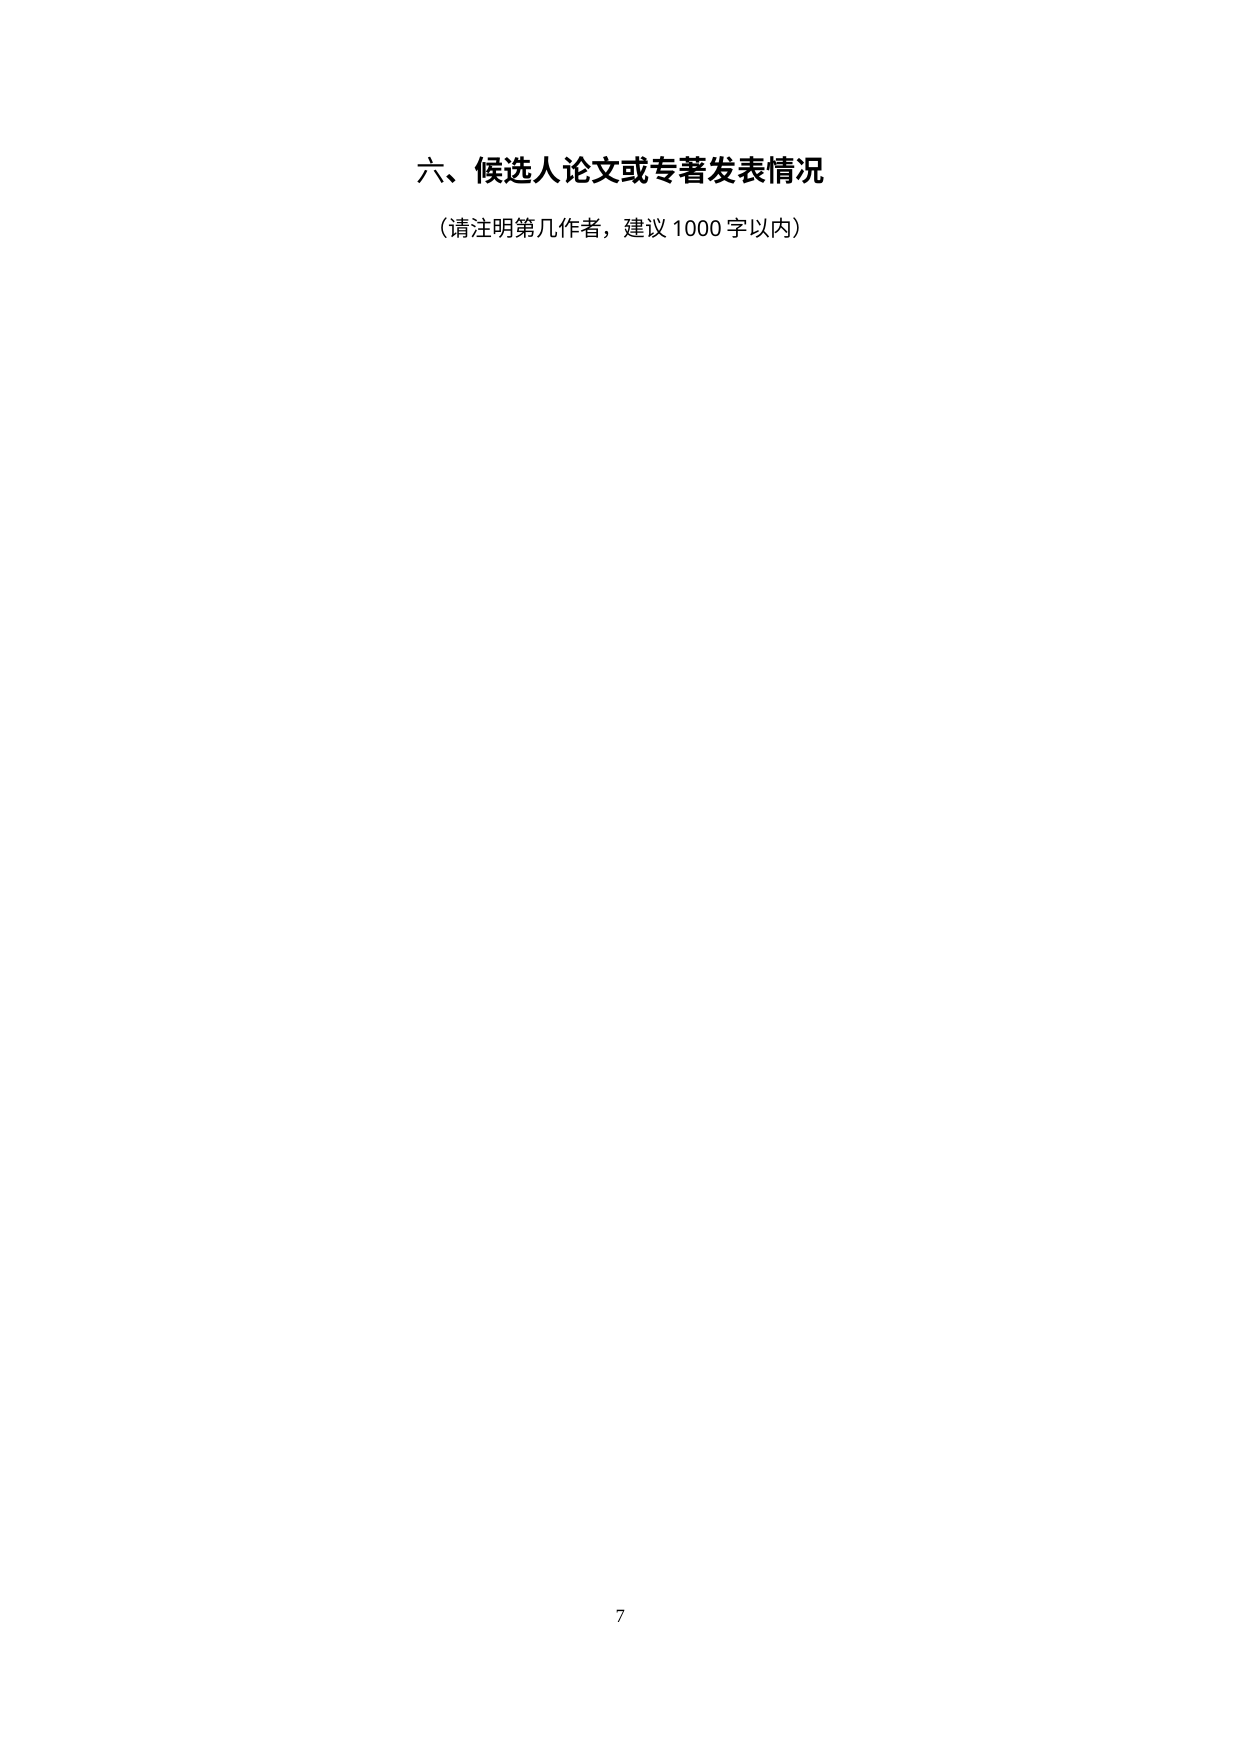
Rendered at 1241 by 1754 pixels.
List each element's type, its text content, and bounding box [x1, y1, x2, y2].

text （请注明第几作者，建议1000字以内） [165, 211, 1075, 243]
text 六、候选人论文或专著发表情况 [165, 148, 1075, 190]
